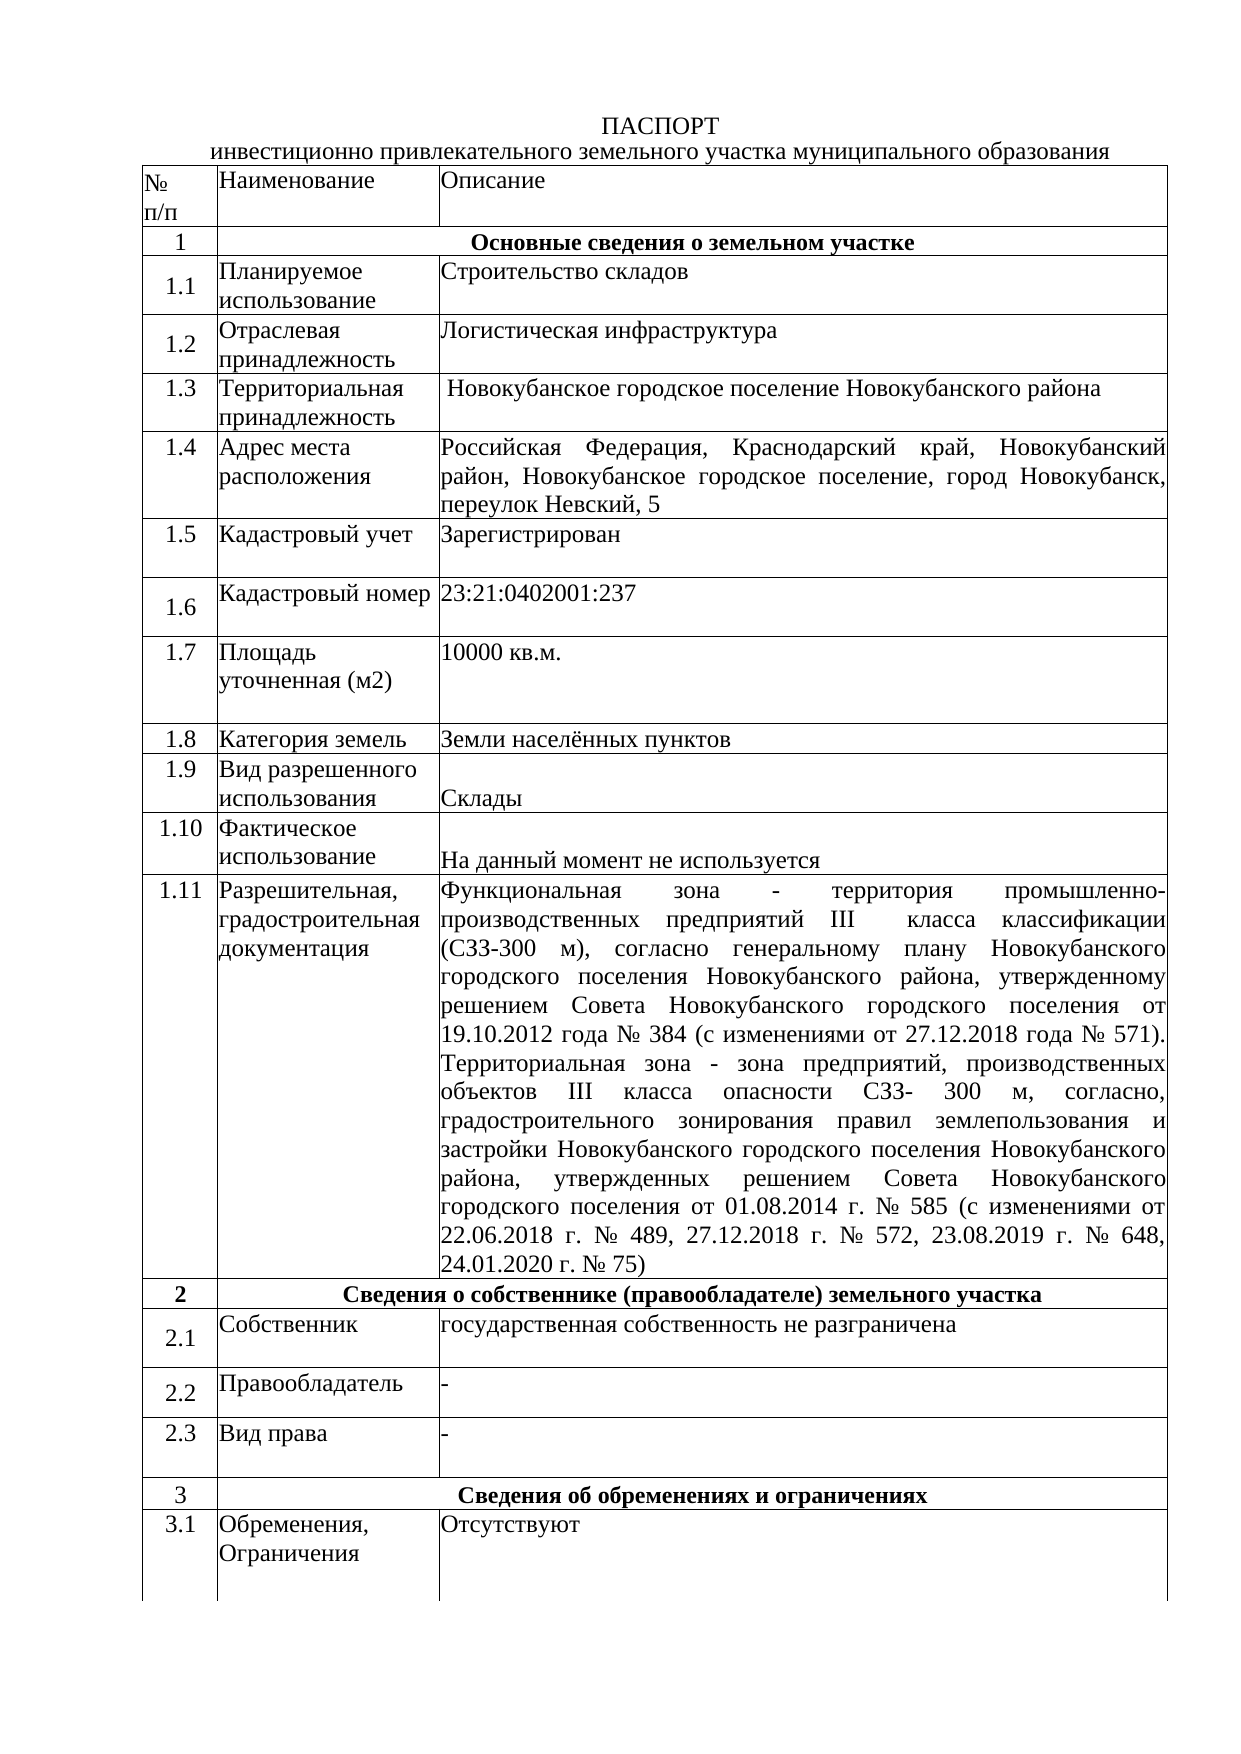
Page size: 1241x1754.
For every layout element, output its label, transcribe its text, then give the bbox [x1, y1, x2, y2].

table_cell 1.2 [143, 315, 217, 372]
table_cell 10000 кв.м. [440, 637, 1167, 723]
table_cell Территориальная принадлежность [218, 374, 439, 431]
table_cell Адрес места расположения [218, 432, 439, 518]
table_cell 2.1 [143, 1309, 217, 1367]
table_cell 1 [143, 227, 217, 255]
table_cell Вид права [218, 1418, 439, 1477]
table_cell Кадастровый учет [218, 519, 439, 577]
table_cell 2.3 [143, 1418, 217, 1477]
table_cell государственная собственность не разграничена [440, 1309, 1167, 1367]
table_cell - [440, 1368, 1167, 1417]
table_cell Правообладатель [218, 1368, 439, 1417]
table_cell На данный момент не используется [440, 813, 1167, 874]
table_header Описание [440, 166, 1167, 226]
table_cell 1.3 [143, 374, 217, 431]
table_cell Сведения об обременениях и ограничениях [218, 1478, 1167, 1508]
table_cell 1.7 [143, 637, 217, 723]
table_cell Склады [440, 754, 1167, 812]
table_cell Российская Федерация, Краснодарский край, Новокубанский район, Новокубанское городское поселение, город Новокубанск, переулок Невский, 5 [440, 432, 1167, 518]
table_cell Земли населённых пунктов [440, 724, 1167, 753]
table_cell Фактическое использование [218, 813, 439, 874]
table_cell 1.10 [143, 813, 217, 874]
table_cell Отсутствуют [440, 1510, 1167, 1601]
table_cell 1.8 [143, 724, 217, 753]
table_cell Зарегистрирован [440, 519, 1167, 577]
table_cell 2.2 [143, 1368, 217, 1417]
table_header № п/п [143, 166, 217, 226]
table_cell 1.4 [143, 432, 217, 518]
table_cell Вид разрешенного использования [218, 754, 439, 812]
table_header Наименование [218, 166, 439, 226]
table_cell 3.1 [143, 1510, 217, 1601]
table_cell 1.5 [143, 519, 217, 577]
table_cell Кадастровый номер [218, 578, 439, 636]
table_cell 1.6 [143, 578, 217, 636]
table_cell Сведения о собственнике (правообладателе) земельного участка [218, 1279, 1167, 1308]
table_cell 3 [143, 1478, 217, 1508]
table_cell 1.1 [143, 256, 217, 314]
table_cell Собственник [218, 1309, 439, 1367]
table_cell Отраслевая принадлежность [218, 315, 439, 372]
table_cell Основные сведения о земельном участке [218, 227, 1167, 255]
table_cell Категория земель [218, 724, 439, 753]
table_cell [218, 1510, 439, 1601]
table_cell 2 [143, 1279, 217, 1308]
table_cell 23:21:0402001:237 [440, 578, 1167, 636]
text ПАСПОРТ [144, 114, 1177, 139]
table_cell 1.9 [143, 754, 217, 812]
table_cell Логистическая инфраструктура [440, 315, 1167, 372]
table_cell Функциональная зона - территория промышленно-производственных предприятий III класса классификации (СЗЗ-300 м), согласно генеральному плану Новокубанского городского поселения Новокубанского района, утвержденному решением Совета Новокубанского городского поселения от 19.10.2012 года № 384 (с изменениями от 27.12.2018 года № 571). Территориальная зона - зона предприятий, производственных объектов III класса опасности СЗЗ- 300 м, согласно, градостроительного зонирования правил землепользования и застройки Новокубанского городского поселения Новокубанского района, утвержденных решением Совета Новокубанского городского поселения от 01.08.2014 г. № 585 (с изменениями от 22.06.2018 г. № 489, 27.12.2018 г. № 572, 23.08.2019 г. № 648, 24.01.2020 г. № 75) [440, 875, 1167, 1278]
table_cell Разрешительная, градостроительная документация [218, 875, 439, 1278]
table_cell Новокубанское городское поселение Новокубанского района [440, 374, 1167, 431]
text инвестиционно привлекательного земельного участка муниципального образования [144, 139, 1177, 164]
table_cell Площадь уточненная (м2) [218, 637, 439, 723]
table_cell - [440, 1418, 1167, 1477]
table_cell 1.11 [143, 875, 217, 1278]
table_cell Строительство складов [440, 256, 1167, 314]
table_cell Планируемое использование [218, 256, 439, 314]
